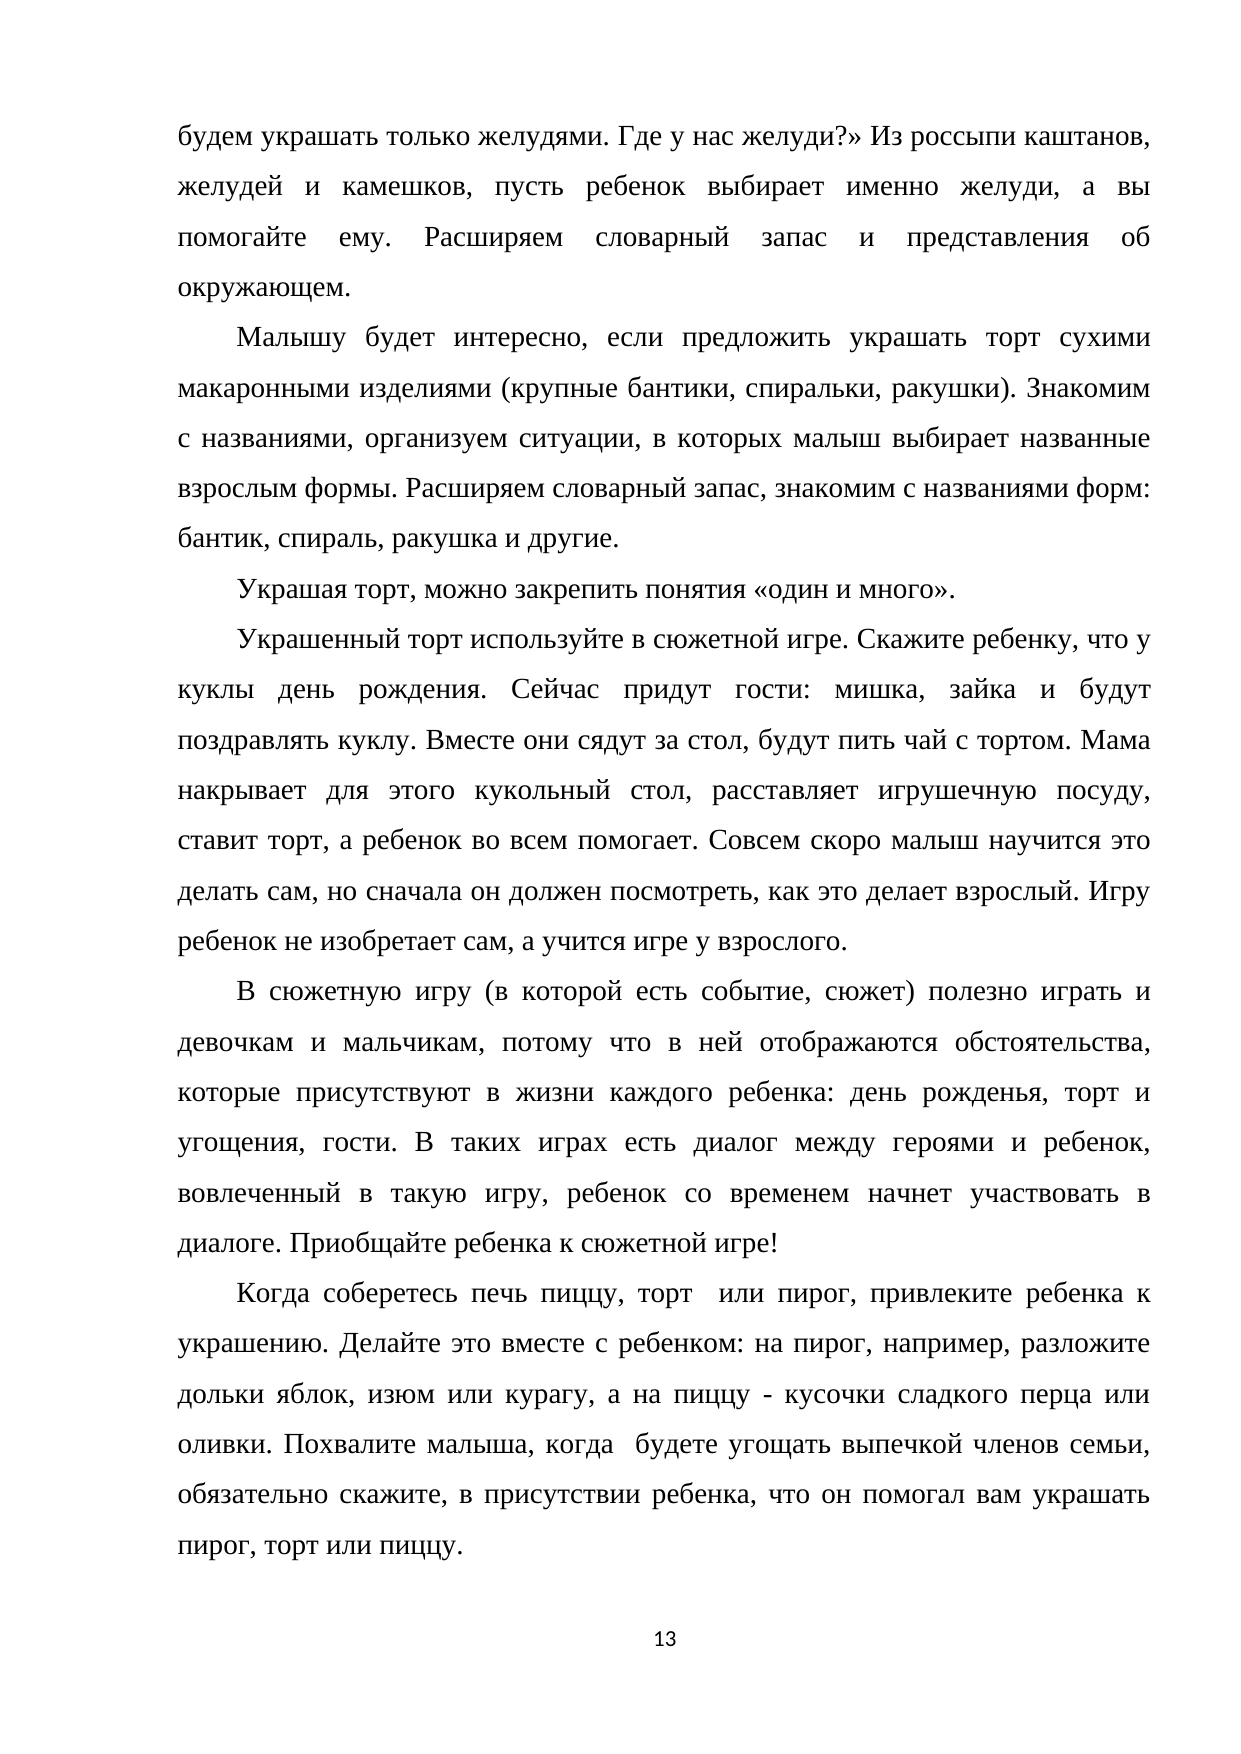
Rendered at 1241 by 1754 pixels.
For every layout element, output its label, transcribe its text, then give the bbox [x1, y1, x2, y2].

text Малышу будет интересно, если предложить украшать торт сухими макаронными изделиями (крупные бантики, спиральки, ракушки). Знакомим с названиями, организуем ситуации, в которых малыш выбирает названные взрослым формы. Расширяем словарный запас, знакомим с названиями форм: бантик, спираль, ракушка и другие. [177, 319, 1152, 554]
text Украшая торт, можно закрепить понятия «один и много». [177, 571, 1152, 604]
text Когда соберетесь печь пиццу, торт или пирог, привлеките ребенка к украшению. Делайте это вместе с ребенком: на пирог, например, разложите дольки яблок, изюм или курагу, а на пиццу - кусочки сладкого перца или оливки. Похвалите малыша, когда будете угощать выпечкой членов семьи, обязательно скажите, в присутствии ребенка, что он помогал вам украшать пирог, торт или пиццу. [177, 1275, 1152, 1560]
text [177, 118, 1152, 303]
text В сюжетную игру (в которой есть событие, сюжет) полезно играть и девочкам и мальчикам, потому что в ней отображаются обстоятельства, которые присутствуют в жизни каждого ребенка: день рожденья, торт и угощения, гости. В таких играх есть диалог между героями и ребенок, вовлеченный в такую игру, ребенок со временем начнет участвовать в диалоге. Приобщайте ребенка к сюжетной игре! [177, 973, 1152, 1258]
text Украшенный торт используйте в сюжетной игре. Скажите ребенку, что у куклы день рождения. Сейчас придут гости: мишка, зайка и будут поздравлять куклу. Вместе они сядут за стол, будут пить чай с тортом. Мама накрывает для этого кукольный стол, расставляет игрушечную посуду, ставит торт, а ребенок во всем помогает. Совсем скоро малыш научится это делать сам, но сначала он должен посмотреть, как это делает взрослый. Игру ребенок не изобретает сам, а учится игре у взрослого. [177, 621, 1152, 957]
